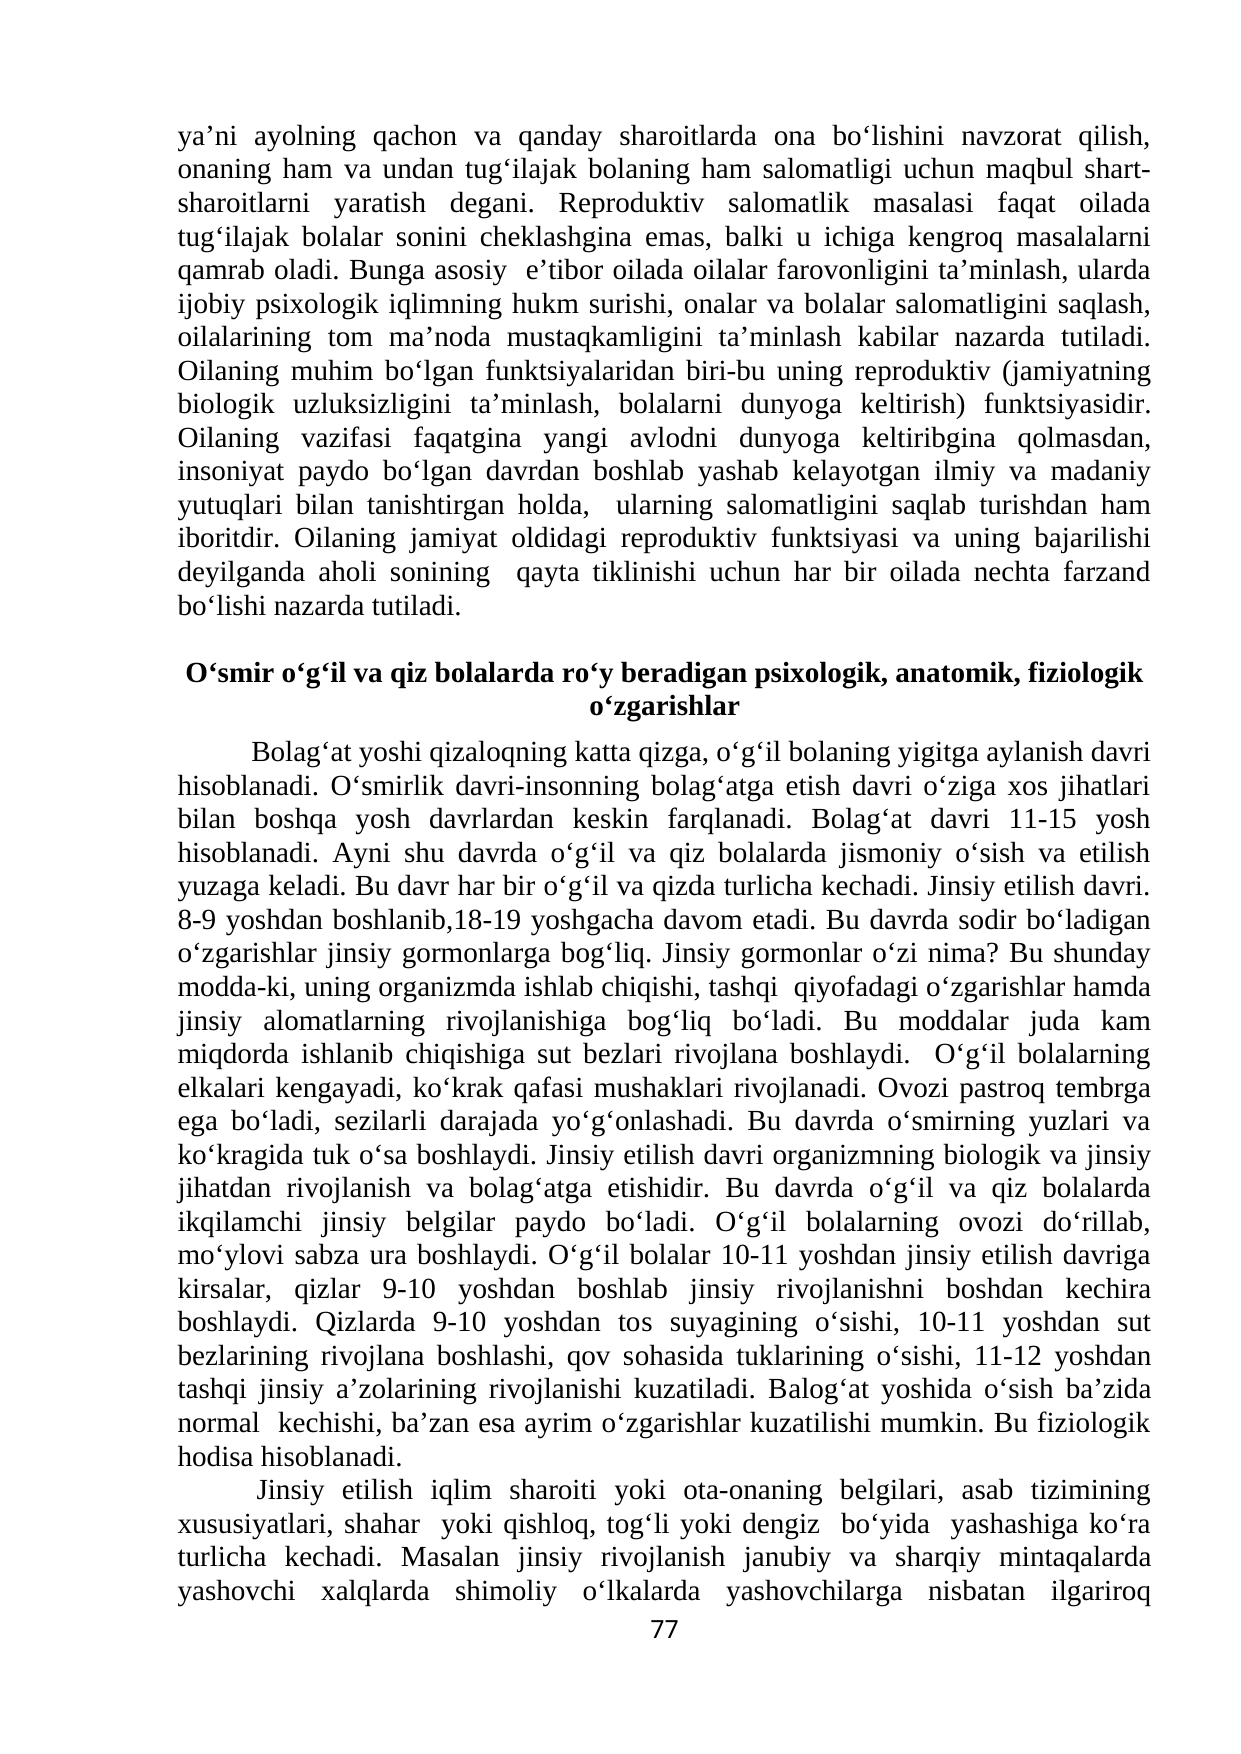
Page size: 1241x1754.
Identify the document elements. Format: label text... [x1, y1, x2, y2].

text O‘smir o‘g‘il va qiz bolalarda ro‘y beradigan psixologik, anatomik, fiziologik o‘zgarishlar [177, 655, 1152, 722]
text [177, 118, 1152, 621]
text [177, 1472, 1152, 1606]
text Bolag‘at yoshi qizaloqning katta qizga, o‘g‘il bolaning yigitga aylanish davri hisoblanadi. O‘smirlik davri-insonning bolag‘atga etish davri o‘ziga xos jihatlari bilan boshqa yosh davrlardan keskin farqlanadi. Bolag‘at davri 11-15 yosh hisoblanadi. Ayni shu davrda o‘g‘il va qiz bolalarda jismoniy o‘sish va etilish yuzaga keladi. Bu davr har bir o‘g‘il va qizda turlicha kechadi. Jinsiy etilish davri. 8-9 yoshdan boshlanib,18-19 yoshgacha davom etadi. Bu davrda sodir bo‘ladigan o‘zgarishlar jinsiy gormonlarga bog‘liq. Jinsiy gormonlar o‘zi nima? Bu shunday modda-ki, uning organizmda ishlab chiqishi, tashqi qiyofadagi o‘zgarishlar hamda jinsiy alomatlarning rivojlanishiga bog‘liq bo‘ladi. Bu moddalar juda kam miqdorda ishlanib chiqishiga sut bezlari rivojlana boshlaydi. O‘g‘il bolalarning elkalari kengayadi, ko‘krak qafasi mushaklari rivojlanadi. Ovozi pastroq tembrga ega bo‘ladi, sezilarli darajada yo‘g‘onlashadi. Bu davrda o‘smirning yuzlari va ko‘kragida tuk o‘sa boshlaydi. Jinsiy etilish davri organizmning biologik va jinsiy jihatdan rivojlanish va bolag‘atga etishidir. Bu davrda o‘g‘il va qiz bolalarda ikqilamchi jinsiy belgilar paydo bo‘ladi. O‘g‘il bolalarning ovozi do‘rillab, mo‘ylovi sabza ura boshlaydi. O‘g‘il bolalar 10-11 yoshdan jinsiy etilish davriga kirsalar, qizlar 9-10 yoshdan boshlab jinsiy rivojlanishni boshdan kechira boshlaydi. Qizlarda 9-10 yoshdan tos suyagining o‘sishi, 10-11 yoshdan sut bezlarining rivojlana boshlashi, qov sohasida tuklarining o‘sishi, 11-12 yoshdan tashqi jinsiy a’zolarining rivojlanishi kuzatiladi. Balog‘at yoshida o‘sish ba’zida normal kechishi, ba’zan esa ayrim o‘zgarishlar kuzatilishi mumkin. Bu fiziologik hodisa hisoblanadi. [177, 734, 1152, 1472]
